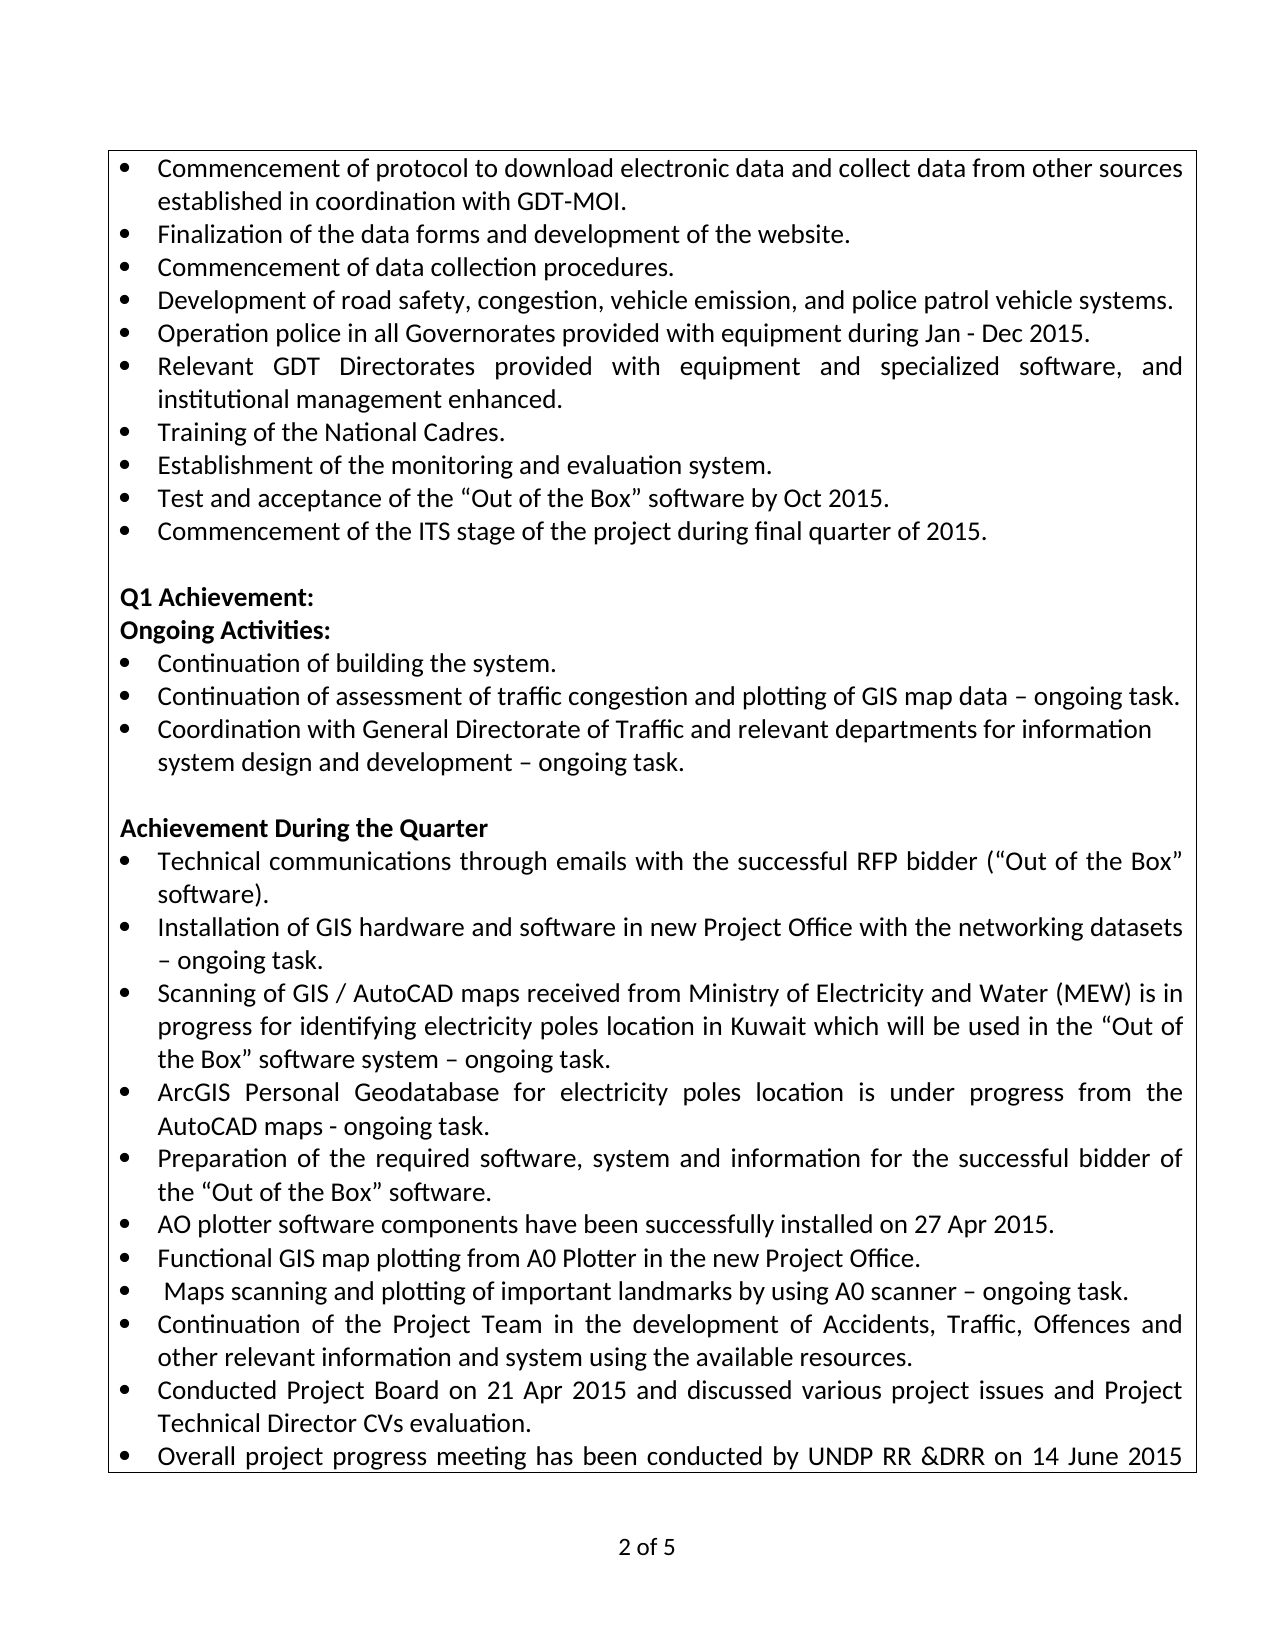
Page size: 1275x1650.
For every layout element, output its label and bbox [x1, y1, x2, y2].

table_cell [109, 151, 1196, 1472]
